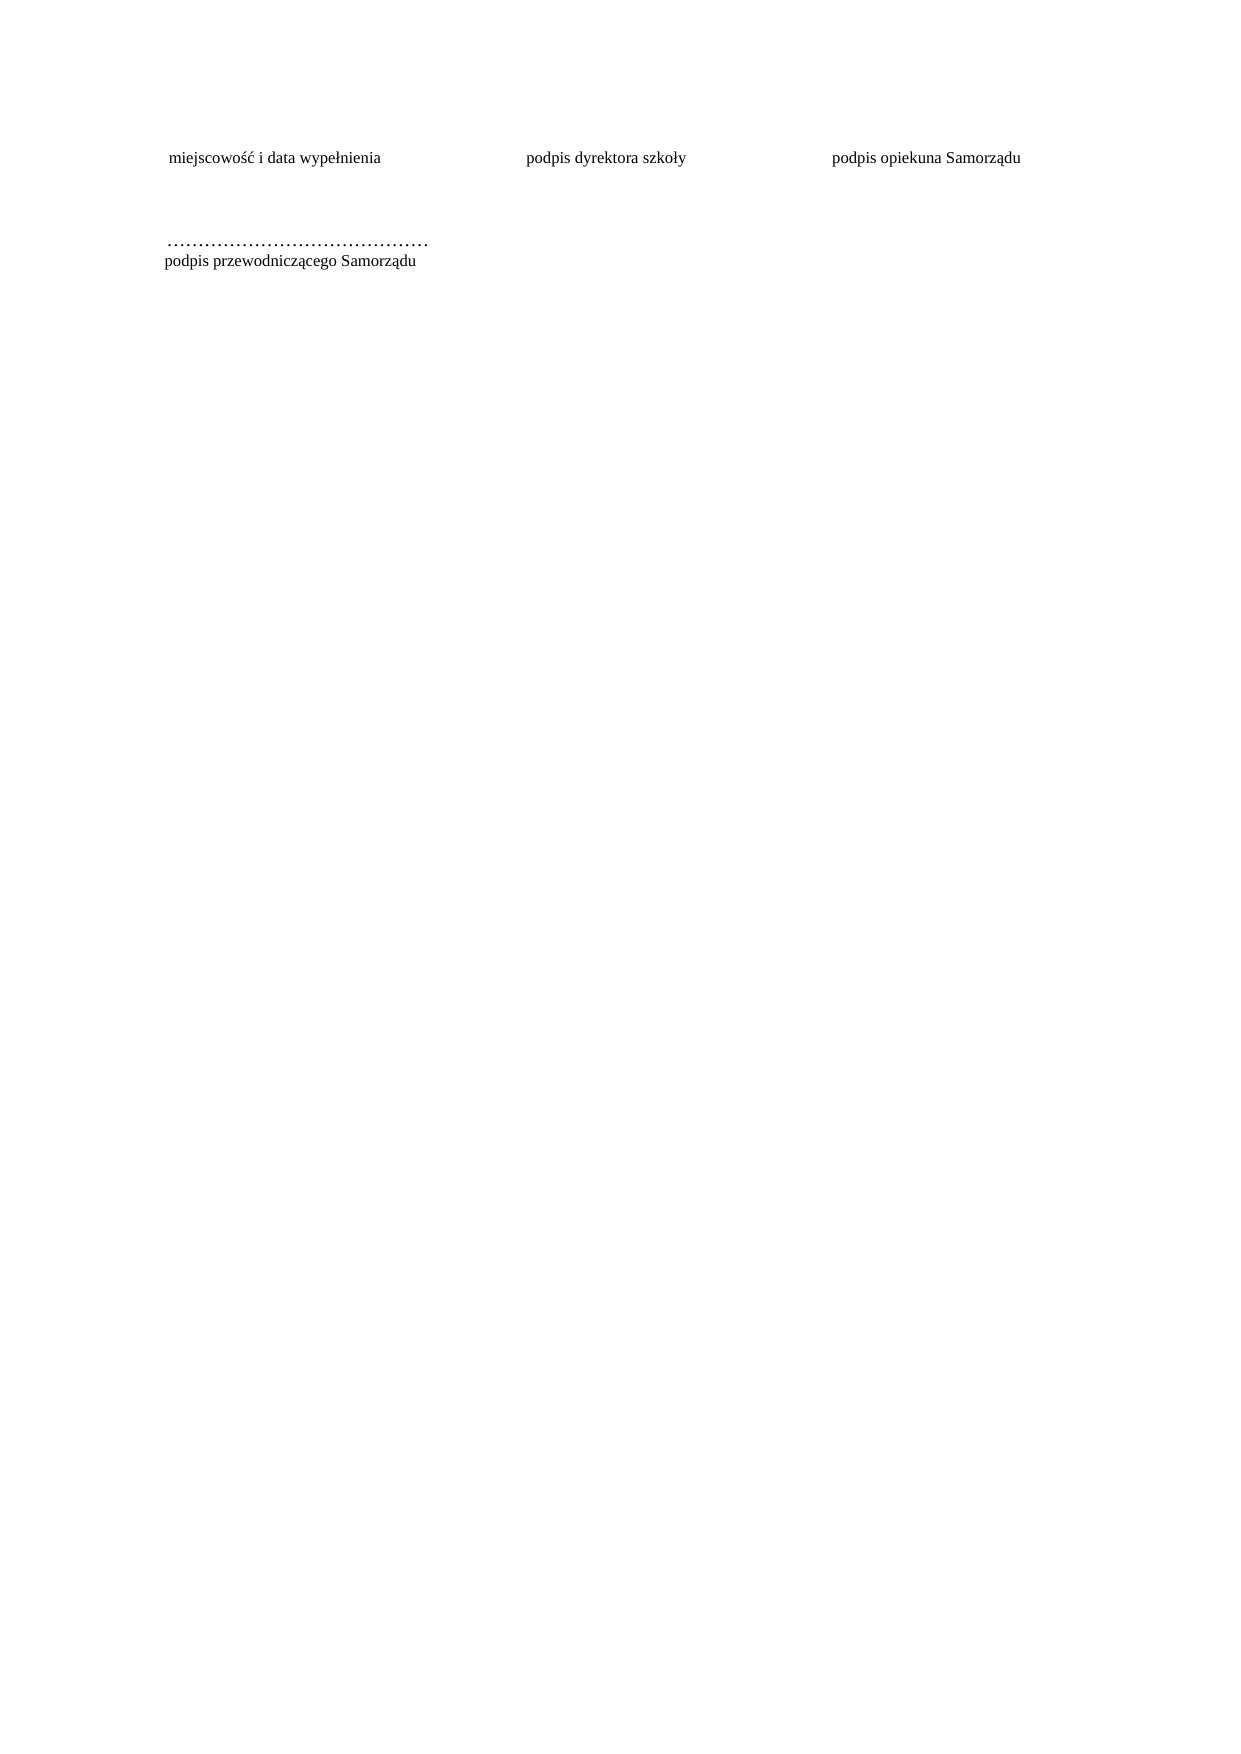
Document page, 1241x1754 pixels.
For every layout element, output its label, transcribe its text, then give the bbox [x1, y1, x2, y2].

text miejscowość i data wypełnienia podpis dyrektora szkoły podpis opiekuna Samorządu [148, 148, 1093, 167]
text …………………………………… [148, 229, 1093, 251]
text podpis przewodniczącego Samorządu [148, 251, 1093, 270]
